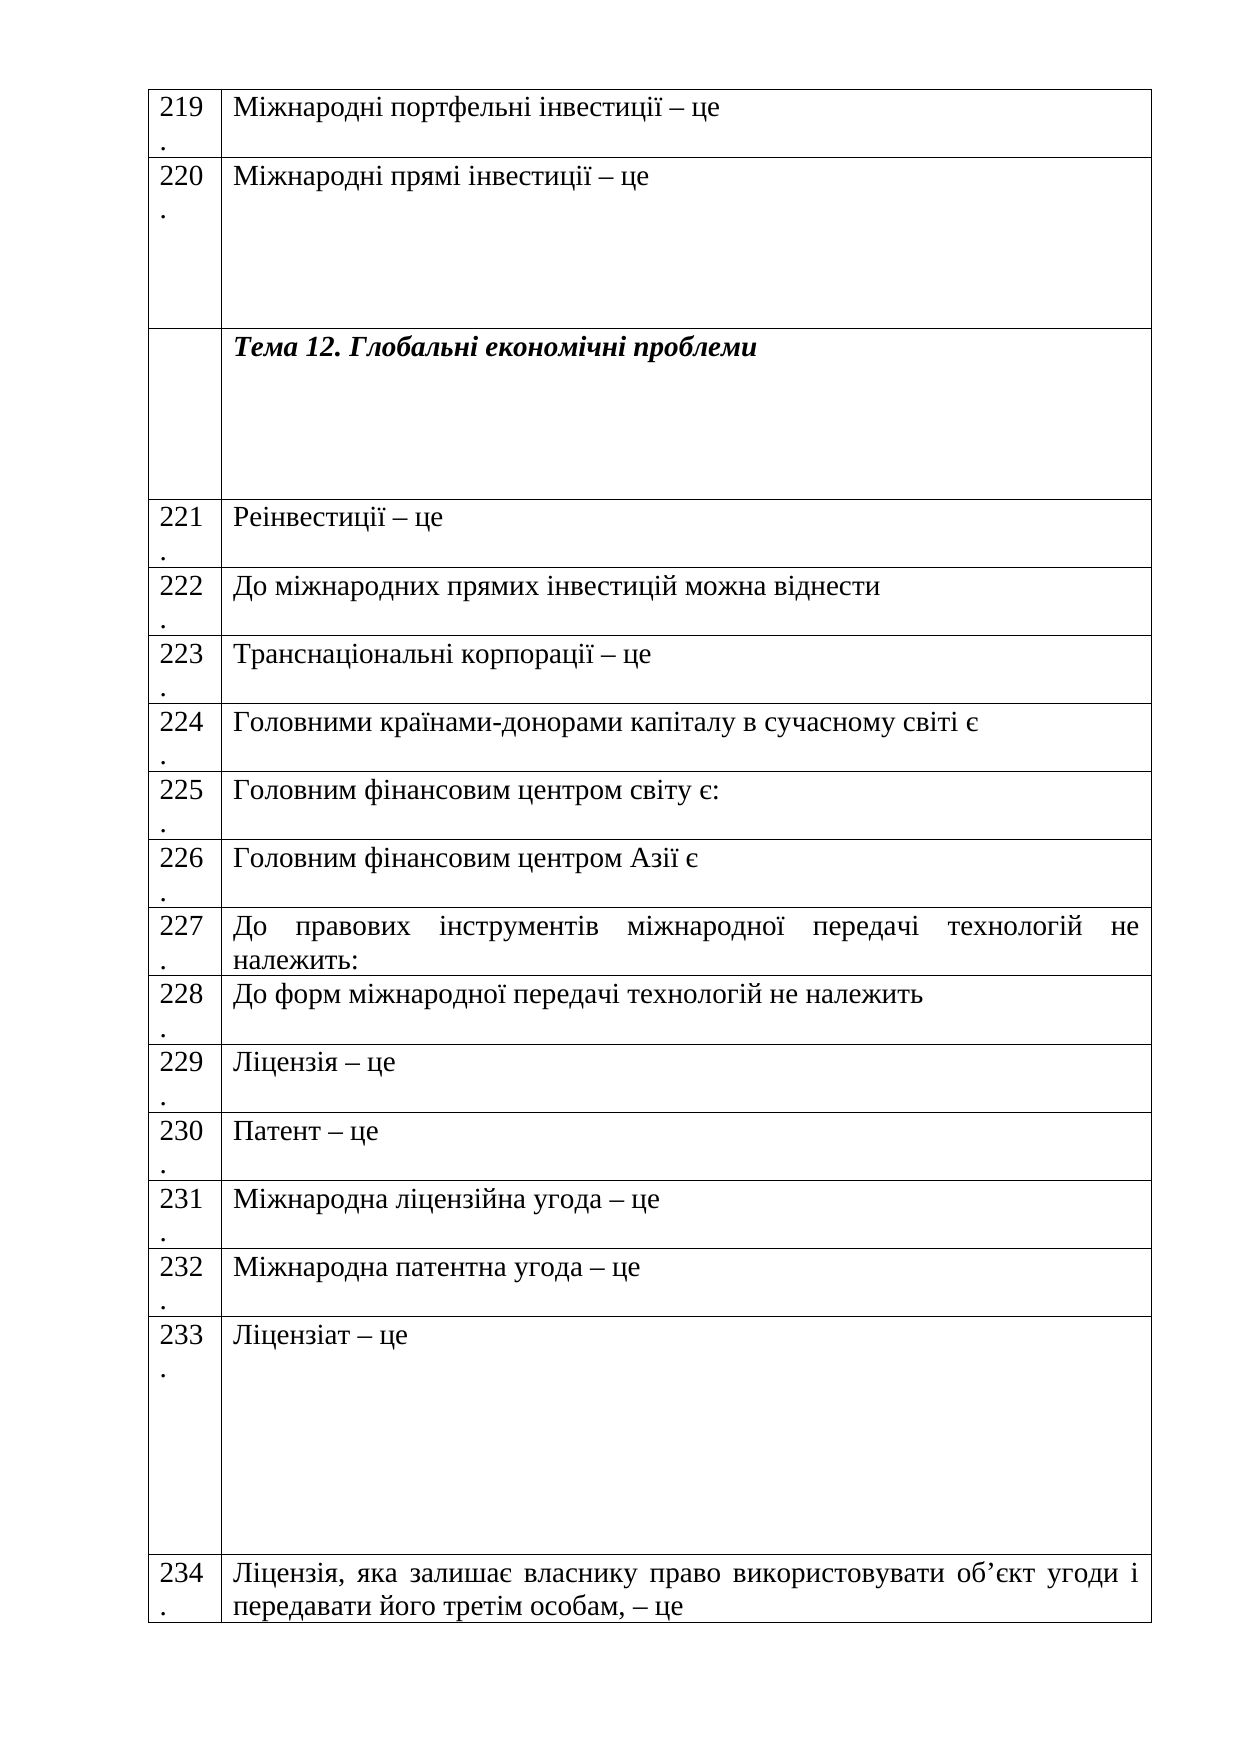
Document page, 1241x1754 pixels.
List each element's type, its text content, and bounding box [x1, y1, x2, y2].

table_cell Міжнародна патентна угода – це [222, 1249, 1151, 1316]
table_cell Ліцензіат – це [222, 1317, 1151, 1554]
table_cell Головним фінансовим центром світу є: [222, 772, 1151, 839]
table_cell 224. [149, 704, 221, 771]
table_cell 219. [149, 90, 221, 157]
table_cell 227. [149, 908, 221, 975]
table_cell До правових інструментів міжнародної передачі технологій не належить: [222, 908, 1151, 975]
table_cell [149, 329, 221, 498]
table_cell 229. [149, 1045, 221, 1112]
table_cell 234. [149, 1555, 221, 1622]
table_cell 220. [149, 158, 221, 328]
table_cell 231. [149, 1181, 221, 1248]
table_cell 230. [149, 1113, 221, 1180]
table_cell 225. [149, 772, 221, 839]
table_cell 233. [149, 1317, 221, 1554]
table_cell Тема 12. Глобальні економічні проблеми [222, 329, 1151, 498]
table_cell Головними країнами-донорами капіталу в сучасному світі є [222, 704, 1151, 771]
table_cell 222. [149, 568, 221, 635]
table_cell 221. [149, 500, 221, 567]
table_cell 228. [149, 976, 221, 1043]
table_cell Транснаціональні корпорації – це [222, 636, 1151, 703]
table_cell Міжнародна ліцензійна угода – це [222, 1181, 1151, 1248]
table_cell Ліцензія, яка залишає власнику право використовувати об’єкт угоди і передавати його третім особам, – це [222, 1555, 1151, 1622]
table_cell Міжнародні прямі інвестиції – це [222, 158, 1151, 328]
table_cell Ліцензія – це [222, 1045, 1151, 1112]
table_cell 226. [149, 840, 221, 907]
table_cell 232. [149, 1249, 221, 1316]
table_cell Патент – це [222, 1113, 1151, 1180]
table_cell Реінвестиції – це [222, 500, 1151, 567]
table_cell Міжнародні портфельні інвестиції – це [222, 90, 1151, 157]
table_cell До форм міжнародної передачі технологій не належить [222, 976, 1151, 1043]
table_cell 223. [149, 636, 221, 703]
table_cell До міжнародних прямих інвестицій можна віднести [222, 568, 1151, 635]
table_cell Головним фінансовим центром Азії є [222, 840, 1151, 907]
